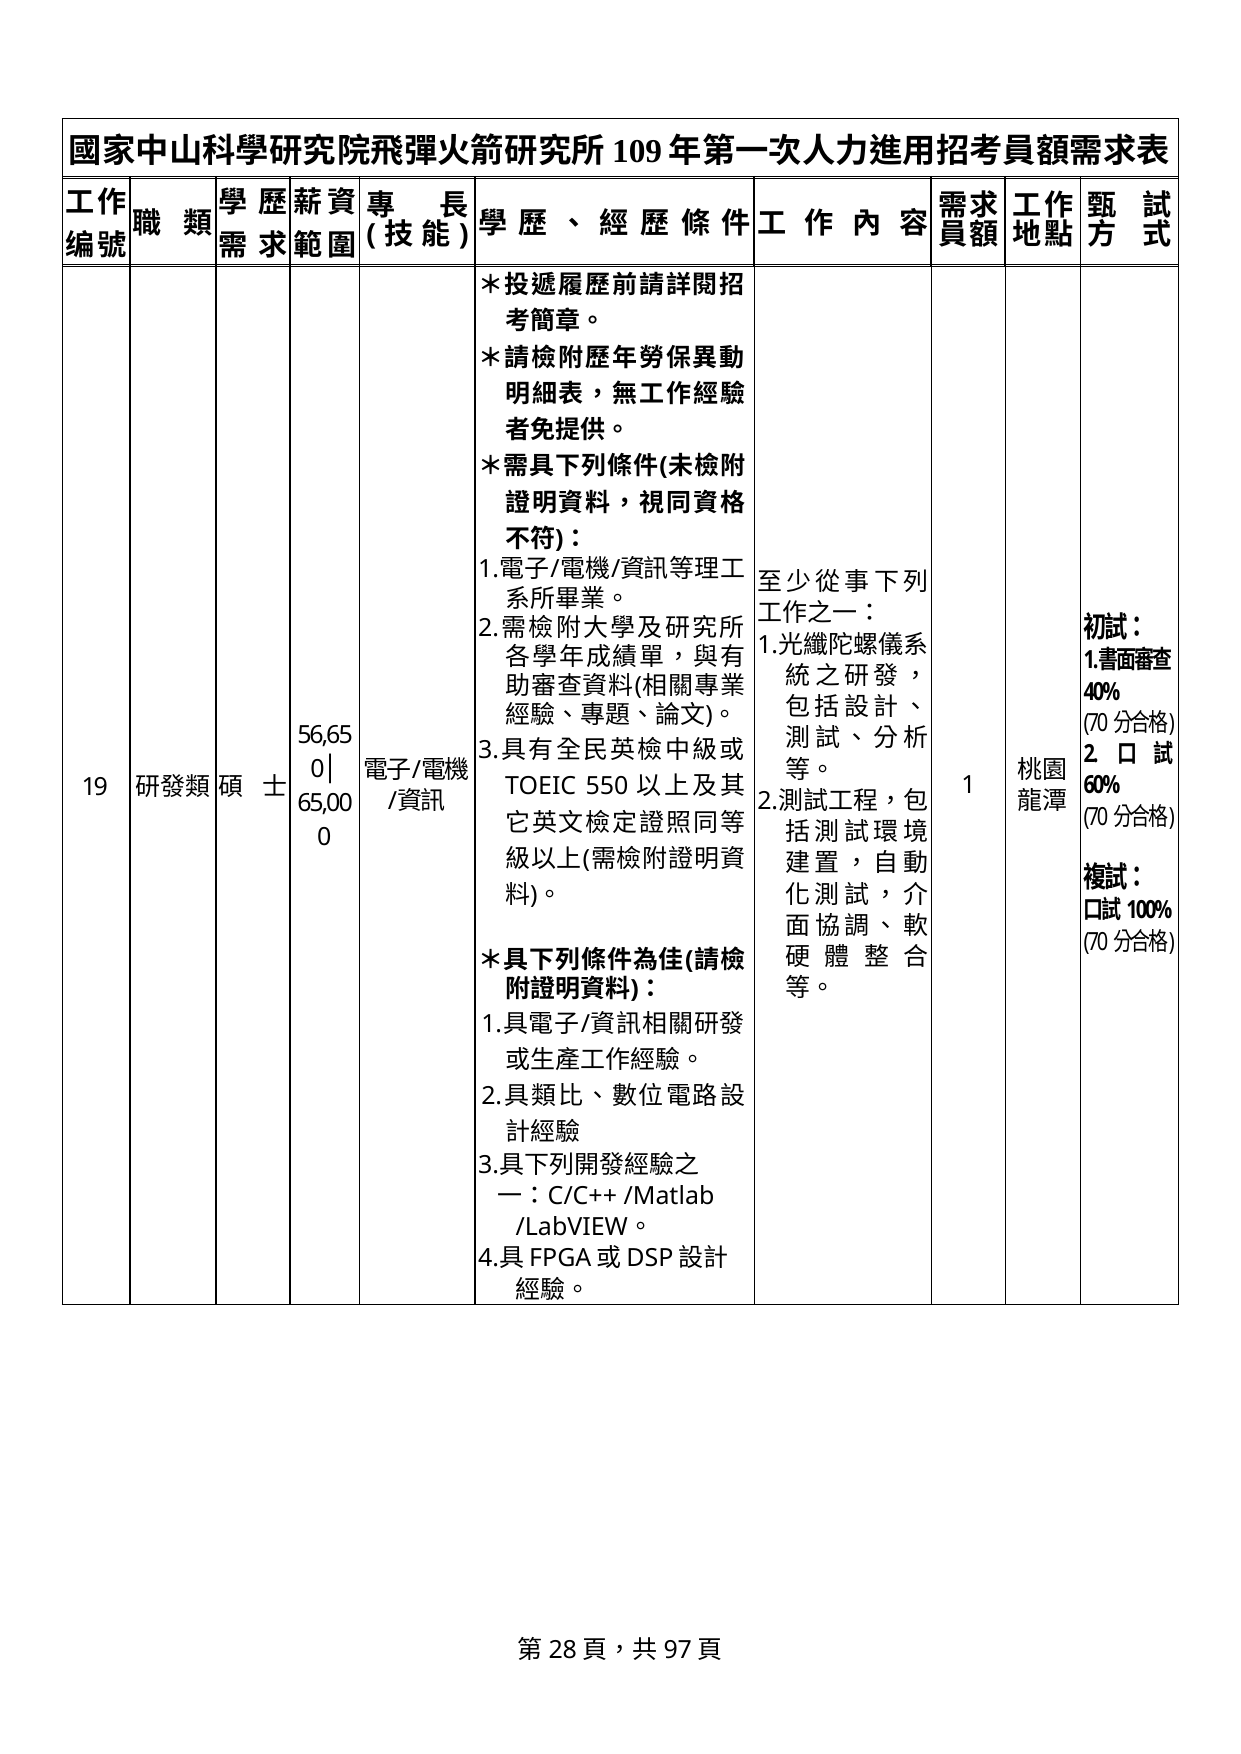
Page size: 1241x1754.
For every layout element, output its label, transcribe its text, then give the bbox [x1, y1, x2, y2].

table_header 國家中山科學研究院飛彈火箭研究所109年第一次人力進用招考員額需求表 [63, 119, 1178, 176]
table_cell 碩士 [217, 267, 289, 1304]
table_cell 需求 員額 [932, 179, 1004, 263]
table_cell 工作地點 [1006, 179, 1080, 263]
table_cell 工作內容 [755, 179, 930, 263]
table_cell 薪資 範圍 [291, 179, 359, 263]
table_cell 職類 [131, 179, 215, 263]
table_cell 甄試 方式 [1081, 179, 1178, 263]
table_cell 學歷、經歷條件 [476, 179, 753, 263]
table_cell 19 [63, 267, 129, 1304]
table_cell 專長 (技能) [360, 179, 474, 263]
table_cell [1081, 267, 1178, 1304]
table_cell 桃園龍潭 [1006, 267, 1080, 1304]
table_cell 電子/電機/資訊 [360, 267, 474, 1304]
table_cell 至少從事下列工作之一： 1.光纖陀螺儀系統之研發，包括設計、測試、分析等。 2.測試工程，包括測試環境建置，自動化測試，介面協調、軟硬體整合等。 [755, 267, 931, 1304]
table_cell 56,650│ 65,000 [291, 267, 359, 1304]
table_cell 1 [932, 267, 1005, 1304]
table_cell 工作编號 [63, 179, 129, 263]
table_cell 學歷需求 [217, 179, 289, 263]
table_cell 研發類 [131, 267, 215, 1304]
table_cell ＊投遞履歷前請詳閱招考簡章。 ＊請檢附歷年勞保異動明細表，無工作經驗者免提供。 ＊需具下列條件(未檢附證明資料，視同資格不符)： 1.電子/電機/資訊等理工系所畢業。 2.需檢附大學及研究所各學年成績單，與有助審查資料(相關專業經驗、專題、論文)。 3.具有全民英檢中級或TOEIC 550以上及其它英文檢定證照同等級以上(需檢附證明資料)。 ＊具下列條件為佳(請檢附證明資料)： 1.具電子/資訊相關研發或生產工作經驗。 2.具類比、數位電路設計經驗 3.具下列開發經驗之 一：C/C++ /Matlab /LabVIEW。 4.具FPGA或DSP設計經驗。 [476, 267, 754, 1304]
